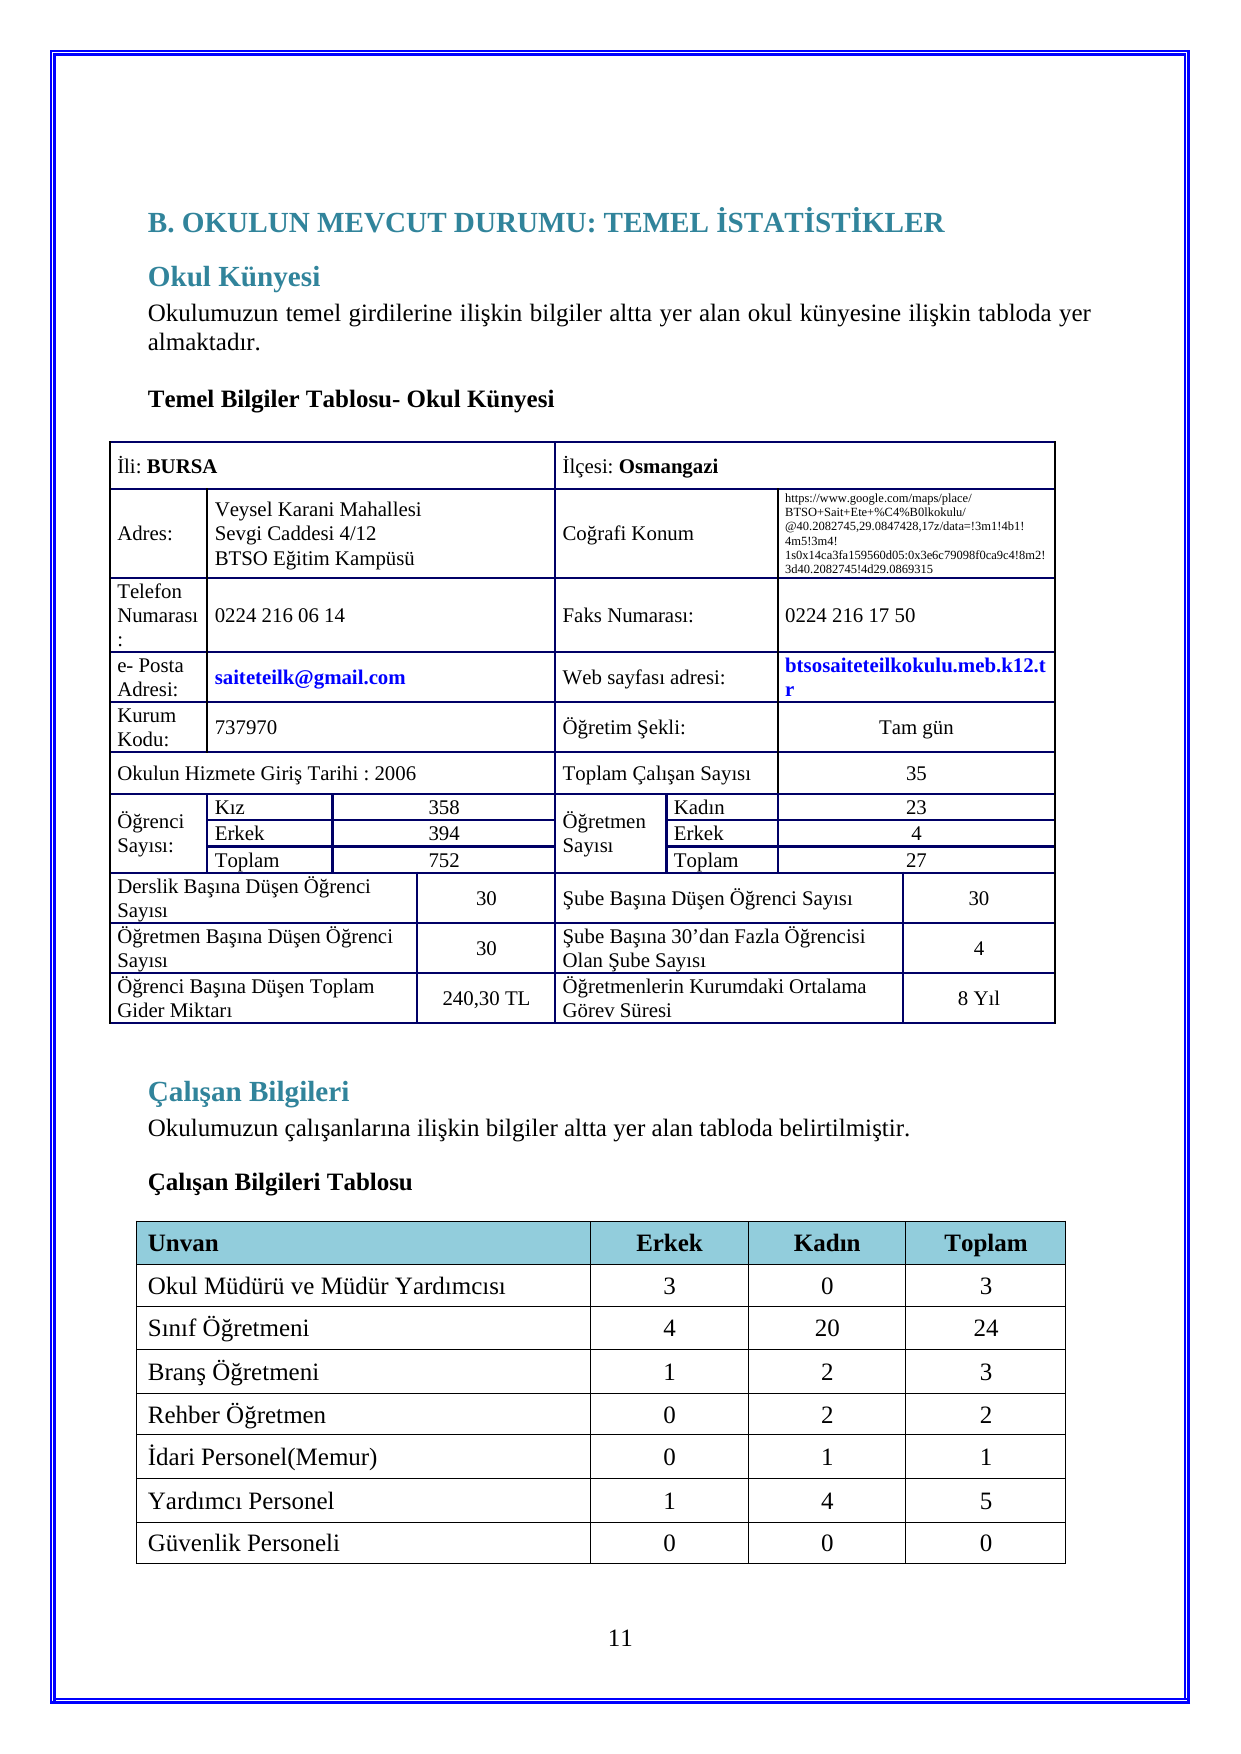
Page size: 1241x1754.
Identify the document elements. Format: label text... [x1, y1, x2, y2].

table_cell Öğrenci Başına Düşen Toplam Gider Miktarı [111, 974, 416, 1022]
table_cell 4 [779, 821, 1054, 845]
table_header Kadın [749, 1222, 905, 1264]
table_cell 737970 [208, 703, 554, 751]
table_cell 2 [749, 1350, 905, 1393]
table_cell 4 [904, 924, 1054, 972]
text Okulumuzun temel girdilerine ilişkin bilgiler altta yer alan okul künyesine ilişkin tabloda yer almaktadır. [148, 298, 1092, 356]
table_cell 0 [749, 1265, 905, 1306]
table_cell 4 [591, 1307, 748, 1349]
text B. OKULUN MEVCUT DURUMU: TEMEL İSTATİSTİKLER [148, 205, 1092, 239]
table_cell 23 [779, 795, 1054, 819]
table_cell Yardımcı Personel [137, 1479, 590, 1522]
table_cell btsosaiteteilkokulu.meb.k12.tr [779, 653, 1054, 701]
table_cell 35 [779, 753, 1054, 793]
table_cell 1 [906, 1435, 1065, 1478]
table_cell Öğretim Şekli: [556, 703, 777, 751]
subtitle Çalışan Bilgileri [148, 1074, 1092, 1108]
table_cell 0 [591, 1523, 748, 1563]
table_header Unvan [137, 1222, 590, 1264]
table_cell 0 [906, 1523, 1065, 1563]
table_cell Erkek [668, 821, 777, 845]
table_cell Toplam Çalışan Sayısı [556, 753, 777, 793]
subtitle Okul Künyesi [148, 259, 1092, 293]
table_header Toplam [906, 1222, 1065, 1264]
table_cell 0 [591, 1394, 748, 1434]
table_cell Şube Başına Düşen Öğrenci Sayısı [556, 874, 902, 922]
table_cell 1 [591, 1350, 748, 1393]
table_cell Adres: [111, 490, 206, 577]
table_cell 2 [749, 1394, 905, 1434]
table_cell Tam gün [779, 703, 1054, 751]
table_cell 24 [906, 1307, 1065, 1349]
table_cell Toplam [668, 848, 777, 872]
table_cell Okulun Hizmete Giriş Tarihi : 2006 [111, 753, 554, 793]
table_cell Güvenlik Personeli [137, 1523, 590, 1563]
table_cell https://www.google.com/maps/place/BTSO+Sait+Ete+%C4%B0lkokulu/@40.2082745,29.0847428,17z/data=!3m1!4b1!4m5!3m4!1s0x14ca3fa159560d05:0x3e6c79098f0ca9c4!8m2!3d40.2082745!4d29.0869315 [779, 490, 1054, 577]
table_cell Telefon Numarası: [111, 579, 206, 651]
table_cell 3 [906, 1350, 1065, 1393]
table_cell 3 [906, 1265, 1065, 1306]
table_cell 1 [749, 1435, 905, 1478]
table_cell 5 [906, 1479, 1065, 1522]
table_cell 4 [749, 1479, 905, 1522]
table_cell 20 [749, 1307, 905, 1349]
table_cell 27 [779, 848, 1054, 872]
table_cell Sınıf Öğretmeni [137, 1307, 590, 1349]
table_cell Faks Numarası: [556, 579, 777, 651]
table_cell Öğretmen Sayısı [556, 795, 665, 872]
table_cell 0224 216 06 14 [208, 579, 554, 651]
table_cell e- Posta Adresi: [111, 653, 206, 701]
table_cell 30 [418, 874, 554, 922]
table_cell 30 [418, 924, 554, 972]
table_cell 2 [906, 1394, 1065, 1434]
table_cell 394 [334, 821, 554, 845]
table_cell Toplam [208, 848, 331, 872]
table_cell 0 [591, 1435, 748, 1478]
table_header İlçesi: Osmangazi [556, 443, 1054, 488]
table_header İli: BURSA [111, 443, 554, 488]
table_cell Öğrenci Sayısı: [111, 795, 206, 872]
table_cell 752 [334, 848, 554, 872]
table_cell İdari Personel(Memur) [137, 1435, 590, 1478]
table_cell 0224 216 17 50 [779, 579, 1054, 651]
table_cell Öğretmenlerin Kurumdaki Ortalama Görev Süresi [556, 974, 902, 1022]
text Okulumuzun çalışanlarına ilişkin bilgiler altta yer alan tabloda belirtilmiştir. [148, 1113, 1092, 1142]
table_cell 1 [591, 1479, 748, 1522]
table_cell Şube Başına 30’dan Fazla Öğrencisi Olan Şube Sayısı [556, 924, 902, 972]
table_cell 3 [591, 1265, 748, 1306]
table_cell 8 Yıl [904, 974, 1054, 1022]
text Çalışan Bilgileri Tablosu [148, 1167, 1092, 1195]
table_cell 240,30 TL [418, 974, 554, 1022]
table_cell Web sayfası adresi: [556, 653, 777, 701]
table_cell Branş Öğretmeni [137, 1350, 590, 1393]
table_header Erkek [591, 1222, 748, 1264]
table_cell Derslik Başına Düşen Öğrenci Sayısı [111, 874, 416, 922]
table_cell Okul Müdürü ve Müdür Yardımcısı [137, 1265, 590, 1306]
table_cell Kız [208, 795, 331, 819]
table_cell Kurum Kodu: [111, 703, 206, 751]
table_cell Veysel Karani Mahallesi Sevgi Caddesi 4/12 BTSO Eğitim Kampüsü [208, 490, 554, 577]
table_cell saiteteilk@gmail.com [208, 653, 554, 701]
table_cell Coğrafi Konum [556, 490, 777, 577]
table_cell Öğretmen Başına Düşen Öğrenci Sayısı [111, 924, 416, 972]
text Temel Bilgiler Tablosu- Okul Künyesi [148, 384, 1092, 412]
table_cell 358 [334, 795, 554, 819]
table_cell 30 [904, 874, 1054, 922]
table_cell 0 [749, 1523, 905, 1563]
table_cell Rehber Öğretmen [137, 1394, 590, 1434]
table_cell Kadın [668, 795, 777, 819]
table_cell Erkek [208, 821, 331, 845]
